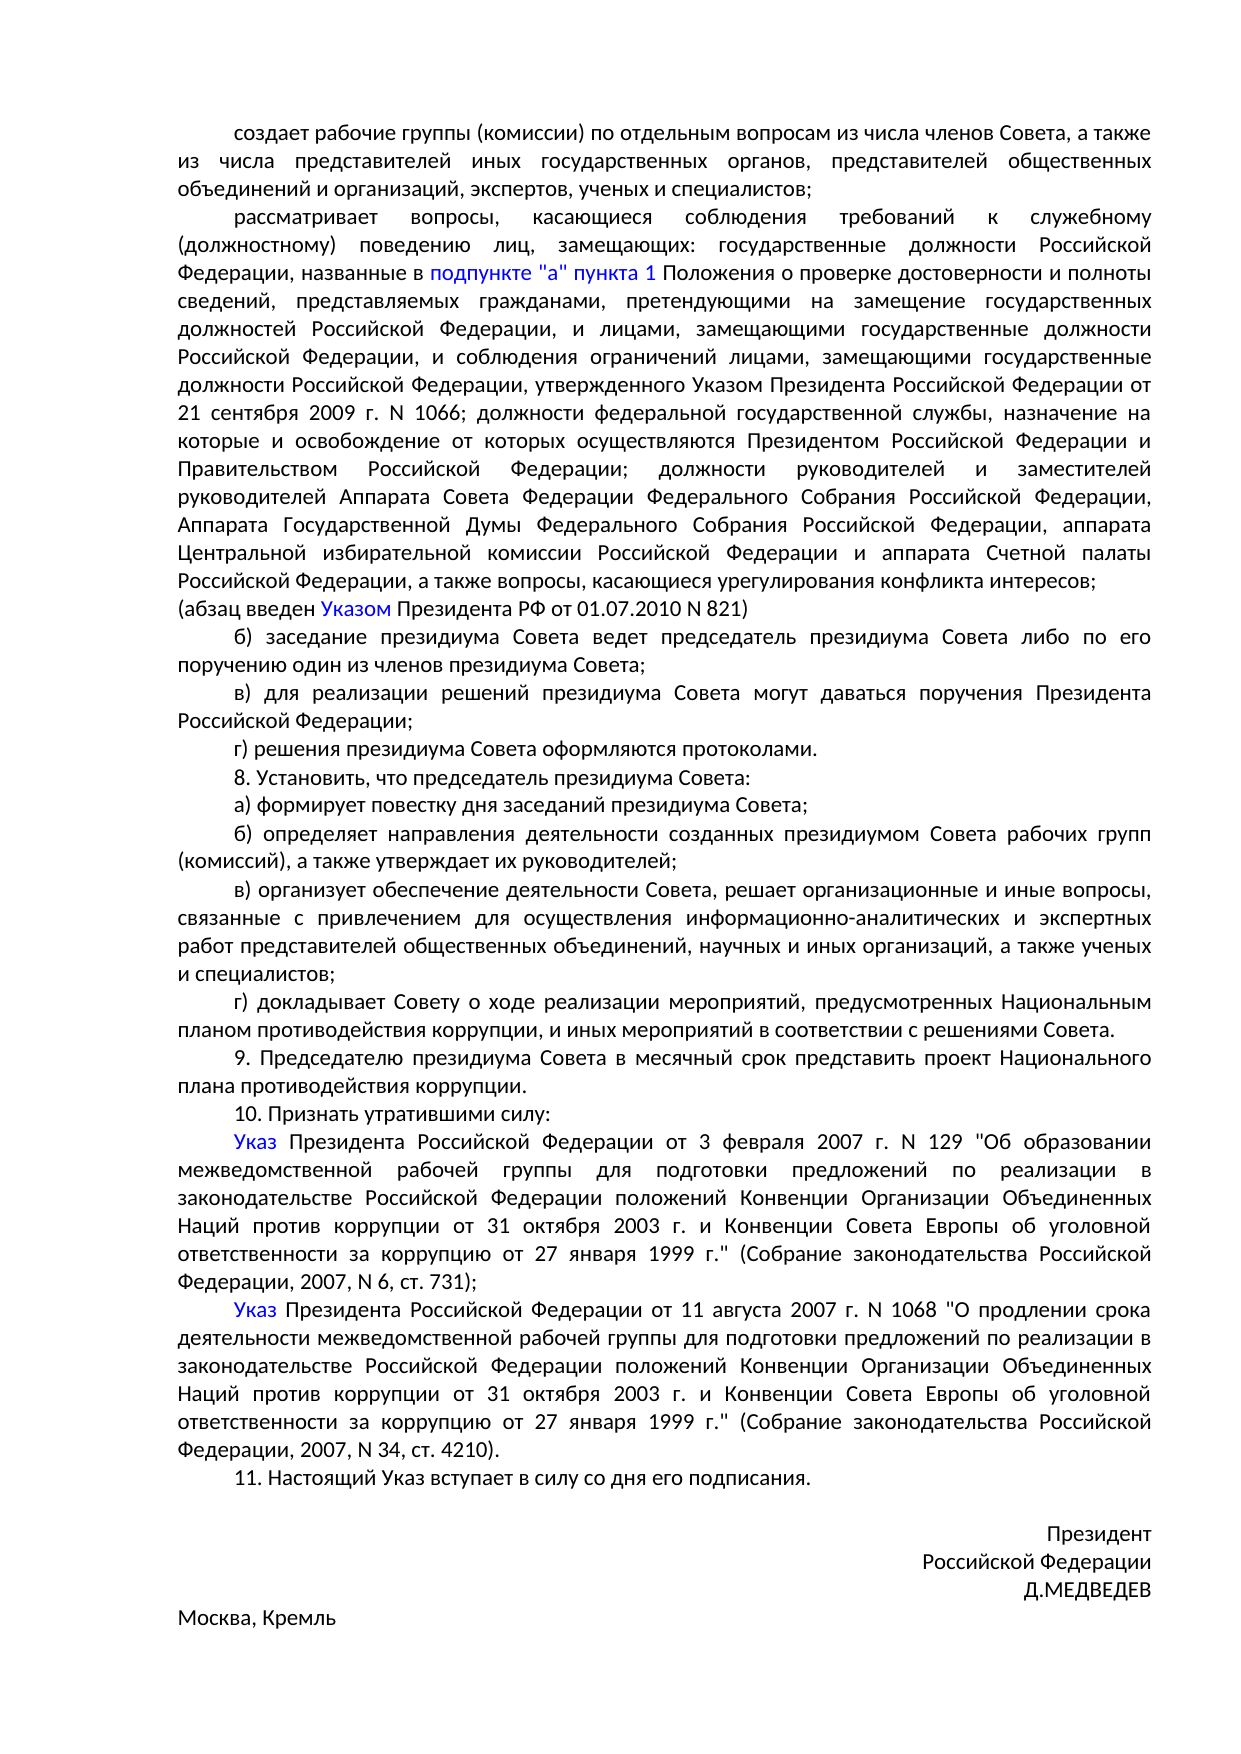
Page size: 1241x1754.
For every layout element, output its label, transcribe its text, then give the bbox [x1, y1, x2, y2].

text 10. Признать утратившими силу: [177, 1099, 1152, 1127]
text создает рабочие группы (комиссии) по отдельным вопросам из числа членов Совета, а также из числа представителей иных государственных органов, представителей общественных объединений и организаций, экспертов, ученых и специалистов; [177, 118, 1152, 202]
text в) для реализации решений президиума Совета могут даваться поручения Президента Российской Федерации; [177, 678, 1152, 734]
text Указ Президента Российской Федерации от 11 августа 2007 г. N 1068 "О продлении срока деятельности межведомственной рабочей группы для подготовки предложений по реализации в законодательстве Российской Федерации положений Конвенции Организации Объединенных Наций против коррупции от 31 октября 2003 г. и Конвенции Совета Европы об уголовной ответственности за коррупцию от 27 января 1999 г." (Собрание законодательства Российской Федерации, 2007, N 34, ст. 4210). [177, 1295, 1152, 1463]
text Москва, Кремль [177, 1603, 1152, 1631]
text в) организует обеспечение деятельности Совета, решает организационные и иные вопросы, связанные с привлечением для осуществления информационно-аналитических и экспертных работ представителей общественных объединений, научных и иных организаций, а также ученых и специалистов; [177, 875, 1152, 987]
text б) заседание президиума Совета ведет председатель президиума Совета либо по его поручению один из членов президиума Совета; [177, 622, 1152, 678]
text г) докладывает Совету о ходе реализации мероприятий, предусмотренных Национальным планом противодействия коррупции, и иных мероприятий в соответствии с решениями Совета. [177, 987, 1152, 1043]
text Указ Президента Российской Федерации от 3 февраля 2007 г. N 129 "Об образовании межведомственной рабочей группы для подготовки предложений по реализации в законодательстве Российской Федерации положений Конвенции Организации Объединенных Наций против коррупции от 31 октября 2003 г. и Конвенции Совета Европы об уголовной ответственности за коррупцию от 27 января 1999 г." (Собрание законодательства Российской Федерации, 2007, N 6, ст. 731); [177, 1127, 1152, 1295]
text а) формирует повестку дня заседаний президиума Совета; [177, 791, 1152, 819]
text Президент [177, 1519, 1152, 1547]
text Российской Федерации [177, 1547, 1152, 1575]
text Д.МЕДВЕДЕВ [177, 1575, 1152, 1603]
text 9. Председателю президиума Совета в месячный срок представить проект Национального плана противодействия коррупции. [177, 1043, 1152, 1099]
text б) определяет направления деятельности созданных президиумом Совета рабочих групп (комиссий), а также утверждает их руководителей; [177, 819, 1152, 875]
text г) решения президиума Совета оформляются протоколами. [177, 734, 1152, 763]
text 8. Установить, что председатель президиума Совета: [177, 763, 1152, 791]
text рассматривает вопросы, касающиеся соблюдения требований к служебному (должностному) поведению лиц, замещающих: государственные должности Российской Федерации, названные в подпункте "а" пункта 1 Положения о проверке достоверности и полноты сведений, представляемых гражданами, претендующими на замещение государственных должностей Российской Федерации, и лицами, замещающими государственные должности Российской Федерации, и соблюдения ограничений лицами, замещающими государственные должности Российской Федерации, утвержденного Указом Президента Российской Федерации от 21 сентября 2009 г. N 1066; должности федеральной государственной службы, назначение на которые и освобождение от которых осуществляются Президентом Российской Федерации и Правительством Российской Федерации; должности руководителей и заместителей руководителей Аппарата Совета Федерации Федерального Собрания Российской Федерации, Аппарата Государственной Думы Федерального Собрания Российской Федерации, аппарата Центральной избирательной комиссии Российской Федерации и аппарата Счетной палаты Российской Федерации, а также вопросы, касающиеся урегулирования конфликта интересов; [177, 202, 1152, 594]
text (абзац введен Указом Президента РФ от 01.07.2010 N 821) [177, 594, 1152, 622]
text 11. Настоящий Указ вступает в силу со дня его подписания. [177, 1463, 1152, 1491]
